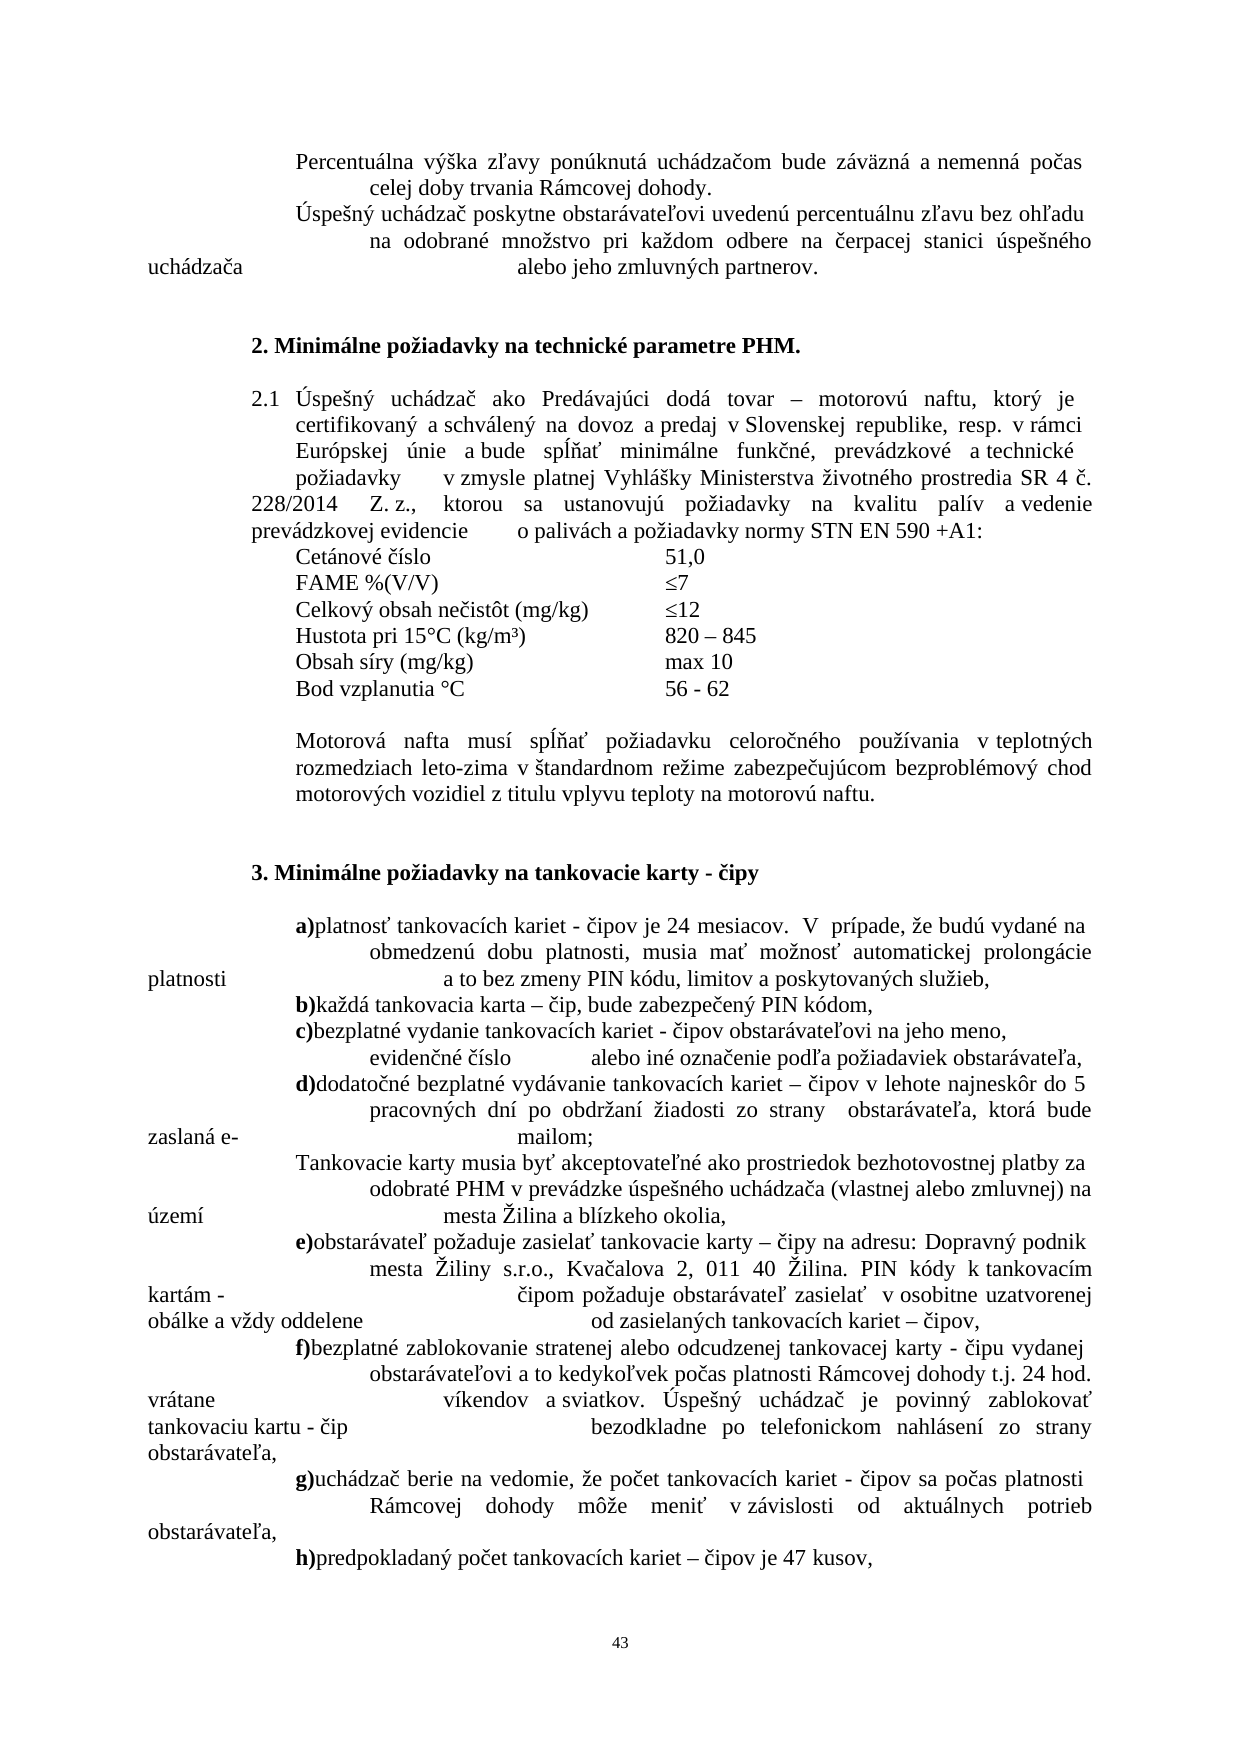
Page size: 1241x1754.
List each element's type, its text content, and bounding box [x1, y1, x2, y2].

text Cetánové číslo 51,0 [148, 543, 1092, 569]
text e)obstarávateľ požaduje zasielať tankovacie karty – čipy na adresu: Dopravný podnik mesta Žiliny s.r.o., Kvačalova 2, 011 40 Žilina. PIN kódy k tankovacím kartám - čipom požaduje obstarávateľ zasielať v osobitne uzatvorenej obálke a vždy oddelene od zasielaných tankovacích kariet – čipov, [148, 1228, 1092, 1334]
text Motorová nafta musí spĺňať požiadavku celoročného používania v teplotných rozmedziach leto-zima v štandardnom režime zabezpečujúcom bezproblémový chod motorových vozidiel z titulu vplyvu teploty na motorovú naftu. [295, 727, 1092, 807]
text g)uchádzač berie na vedomie, že počet tankovacích kariet - čipov sa počas platnosti Rámcovej dohody môže meniť v závislosti od aktuálnych potrieb obstarávateľa, [148, 1465, 1092, 1544]
text Bod vzplanutia °C 56 - 62 [148, 675, 1092, 701]
text a)platnosť tankovacích kariet - čipov je 24 mesiacov. V prípade, že budú vydané na obmedzenú dobu platnosti, musia mať možnosť automatickej prolongácie platnosti a to bez zmeny PIN kódu, limitov a poskytovaných služieb, [148, 912, 1092, 991]
text Hustota pri 15°C (kg/m³) 820 – 845 [148, 622, 1092, 648]
text 2. Minimálne požiadavky na technické parametre PHM. [251, 332, 1092, 358]
text Úspešný uchádzač poskytne obstarávateľovi uvedenú percentuálnu zľavu bez ohľadu na odobrané množstvo pri každom odbere na čerpacej stanici úspešného uchádzača alebo jeho zmluvných partnerov. [148, 200, 1092, 279]
text f)bezplatné zablokovanie stratenej alebo odcudzenej tankovacej karty - čipu vydanej obstarávateľovi a to kedykoľvek počas platnosti Rámcovej dohody t.j. 24 hod. vrátane víkendov a sviatkov. Úspešný uchádzač je povinný zablokovať tankovaciu kartu - čip bezodkladne po telefonickom nahlásení zo strany obstarávateľa, [148, 1334, 1092, 1465]
text d)dodatočné bezplatné vydávanie tankovacích kariet – čipov v lehote najneskôr do 5 pracovných dní po obdržaní žiadosti zo strany obstarávateľa, ktorá bude zaslaná e- mailom; [148, 1070, 1092, 1149]
text 3. Minimálne požiadavky na tankovacie karty - čipy [251, 859, 1092, 886]
text FAME %(V/V) ≤7 [148, 569, 1092, 596]
text Percentuálna výška zľavy ponúknutá uchádzačom bude záväzná a nemenná počas celej doby trvania Rámcovej dohody. [148, 148, 1092, 200]
text b)každá tankovacia karta – čip, bude zabezpečený PIN kódom, [148, 991, 1092, 1017]
text Tankovacie karty musia byť akceptovateľné ako prostriedok bezhotovostnej platby za odobraté PHM v prevádzke úspešného uchádzača (vlastnej alebo zmluvnej) na území mesta Žilina a blízkeho okolia, [148, 1149, 1092, 1228]
text Celkový obsah nečistôt (mg/kg) ≤12 [148, 596, 1092, 622]
text 2.1 Úspešný uchádzač ako Predávajúci dodá tovar – motorovú naftu, ktorý je certifikovaný a schválený na dovoz a predaj v Slovenskej republike, resp. v rámci Európskej únie a bude spĺňať minimálne funkčné, prevádzkové a technické požiadavky v zmysle platnej Vyhlášky Ministerstva životného prostredia SR 4 č. 228/2014 Z. z., ktorou sa ustanovujú požiadavky na kvalitu palív a vedenie prevádzkovej evidencie o palivách a požiadavky normy STN EN 590 +A1: [251, 385, 1092, 543]
text h)predpokladaný počet tankovacích kariet – čipov je 47 kusov, [148, 1544, 1092, 1571]
text c)bezplatné vydanie tankovacích kariet - čipov obstarávateľovi na jeho meno, evidenčné číslo alebo iné označenie podľa požiadaviek obstarávateľa, [148, 1017, 1092, 1070]
text Obsah síry (mg/kg) max 10 [148, 648, 1092, 675]
